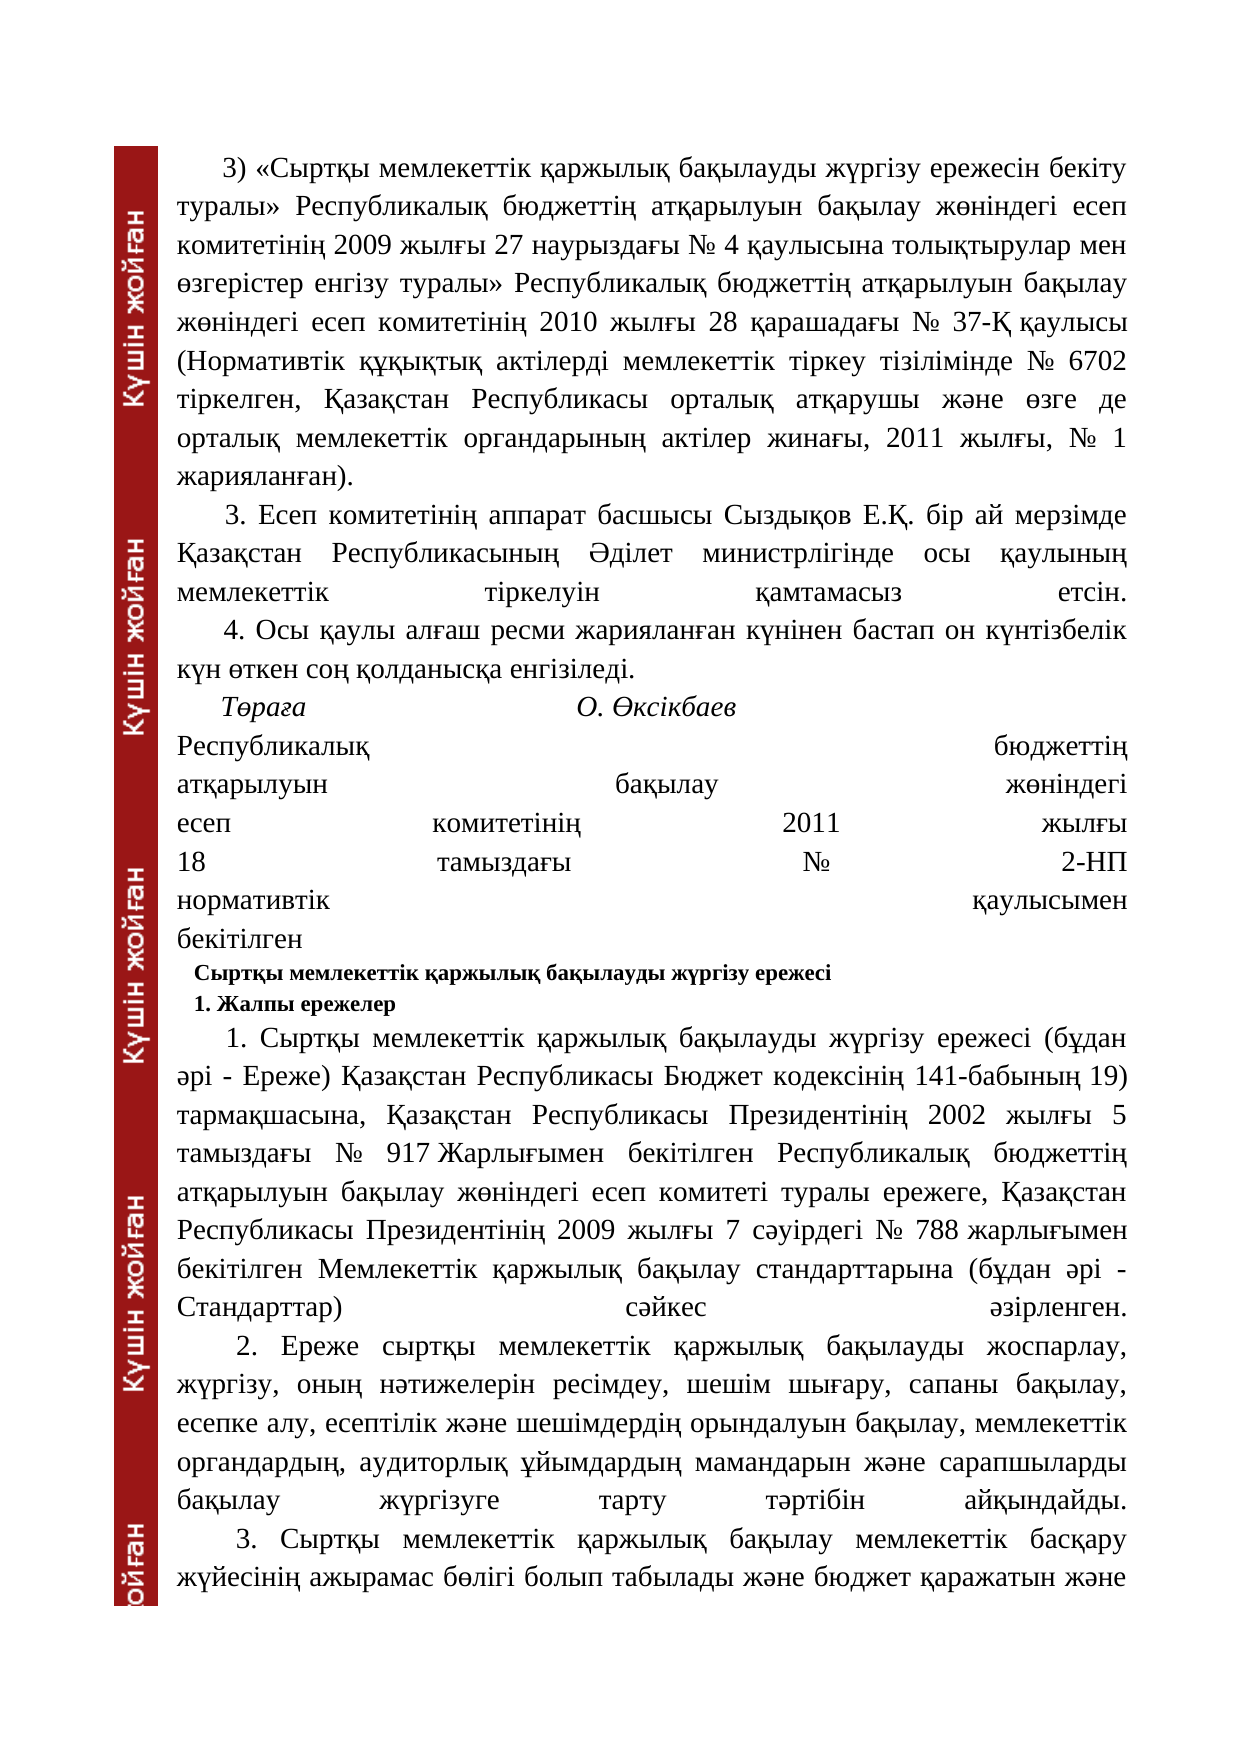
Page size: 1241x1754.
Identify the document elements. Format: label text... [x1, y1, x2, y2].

picture [114, 146, 158, 150]
picture [114, 954, 158, 959]
picture [114, 1593, 158, 1606]
picture [114, 723, 158, 728]
picture [114, 1016, 158, 1020]
text Төраға О. Өксікбаев [112, 689, 1128, 723]
picture [114, 684, 158, 689]
text 1. Жалпы ережелер [112, 989, 1128, 1016]
text Республикалық бюджеттің атқарылуын бақылау жөніндегі есеп комитетінің 2011 жылғы 18 тамыздағы № 2-НП нормативтік қаулысымен бекітілген [112, 728, 1128, 954]
text Сыртқы мемлекеттік қаржылық бақылауды жүргізу ережесі [112, 959, 1128, 986]
